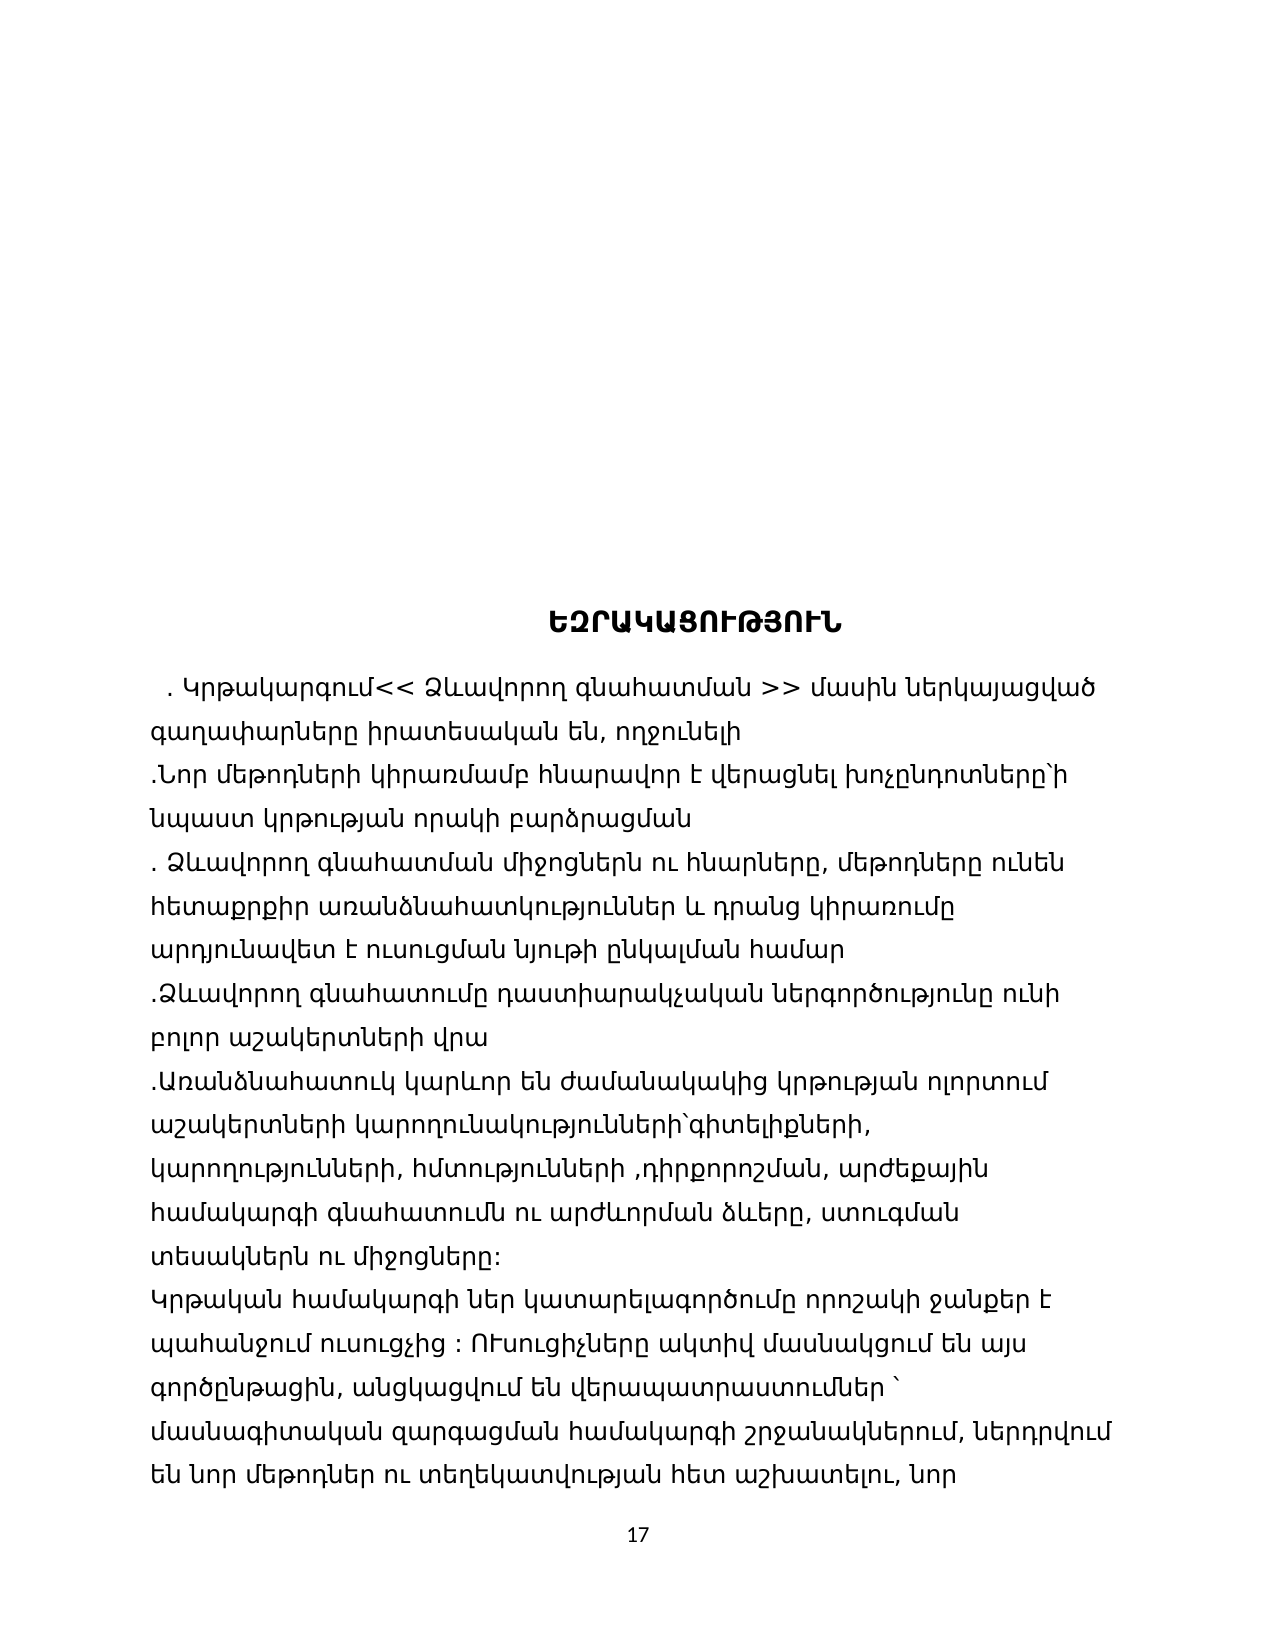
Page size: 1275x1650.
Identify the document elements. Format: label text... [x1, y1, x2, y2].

text ԵԶՐԱԿԱՑՈՒԹՅՈՒՆ [150, 606, 1125, 639]
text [150, 673, 1125, 1490]
